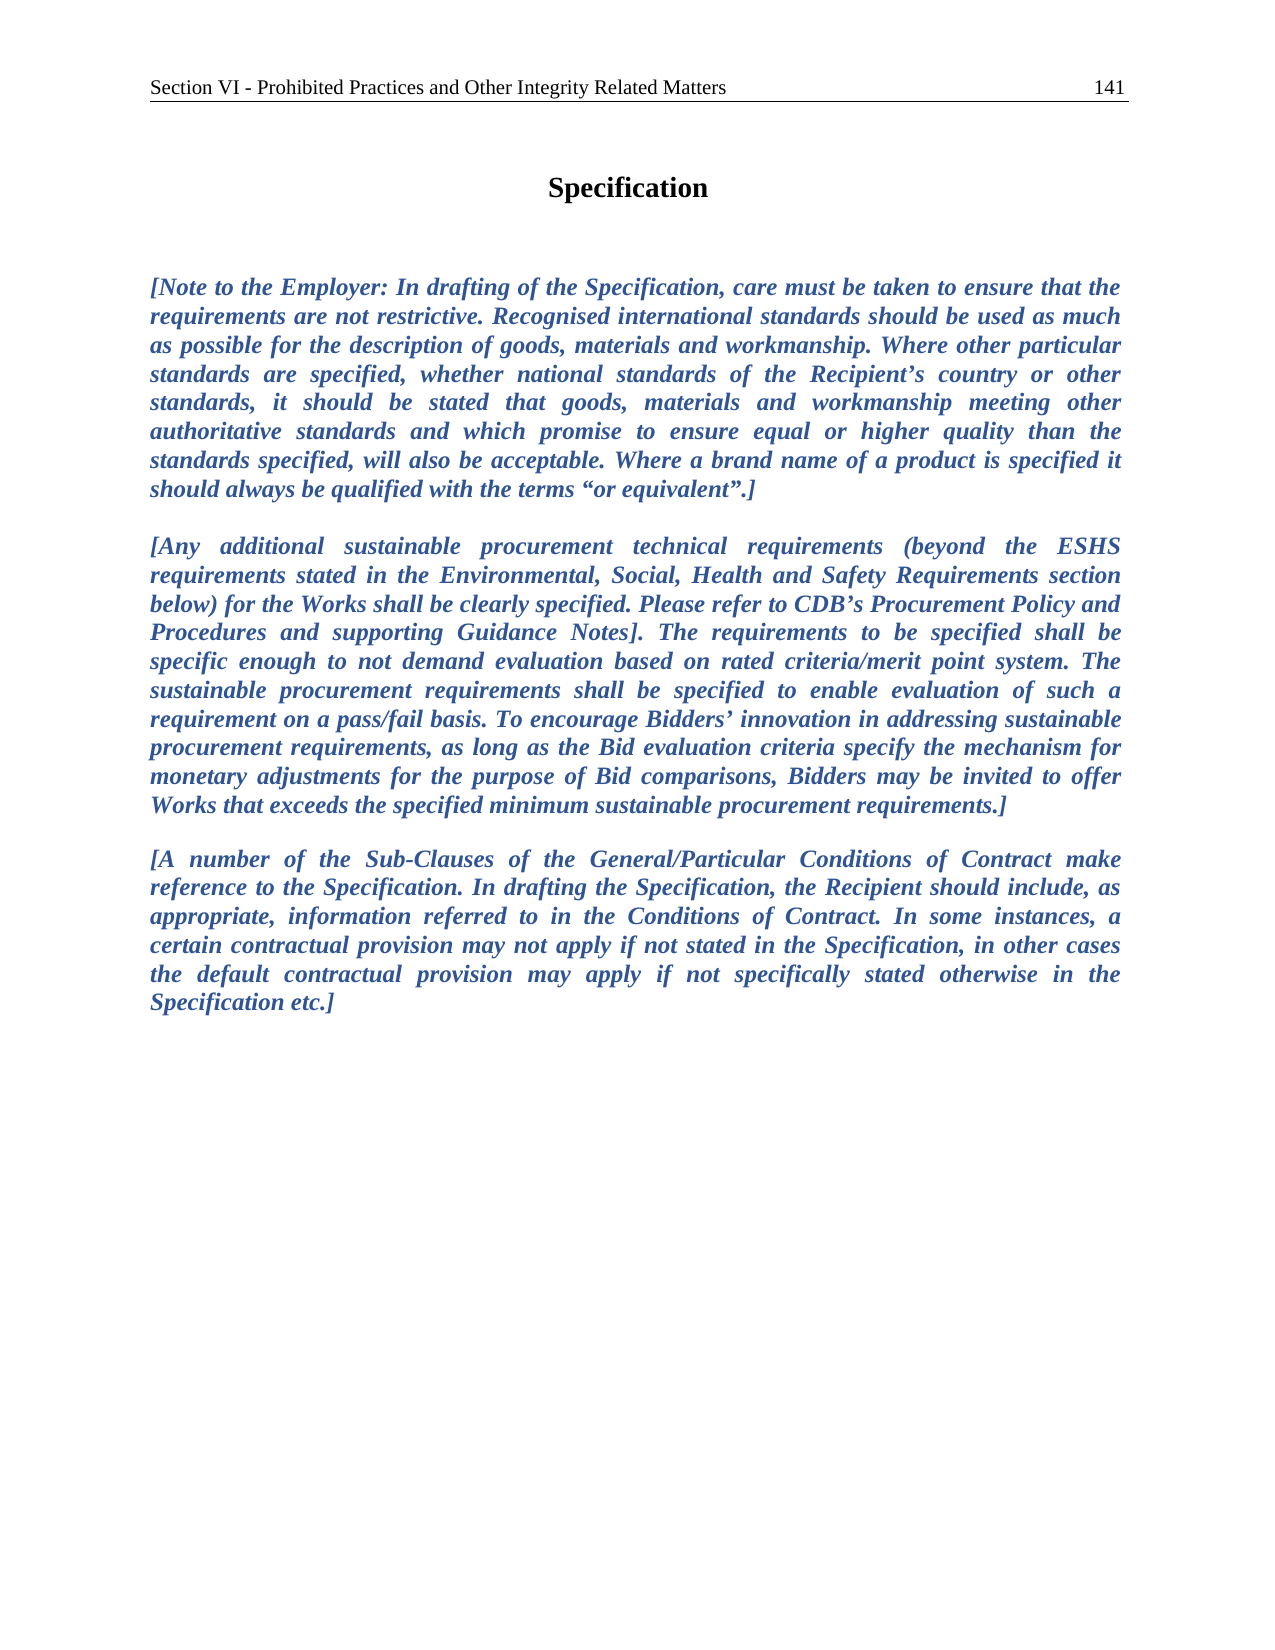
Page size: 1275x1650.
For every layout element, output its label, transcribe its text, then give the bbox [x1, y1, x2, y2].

text [Any additional sustainable procurement technical requirements (beyond the ESHS requirements stated in the Environmental, Social, Health and Safety Requirements section below) for the Works shall be clearly specified. Please refer to CDB’s Procurement Policy and Procedures and supporting Guidance Notes]. The requirements to be specified shall be specific enough to not demand evaluation based on rated criteria/merit point system. The sustainable procurement requirements shall be specified to enable evaluation of such a requirement on a pass/fail basis. To encourage Bidders’ innovation in addressing sustainable procurement requirements, as long as the Bid evaluation criteria specify the mechanism for monetary adjustments for the purpose of Bid comparisons, Bidders may be invited to offer Works that exceeds the specified minimum sustainable procurement requirements.] [150, 531, 1125, 819]
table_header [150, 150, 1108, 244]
text [A number of the Sub-Clauses of the General/Particular Conditions of Contract make reference to the Specification. In drafting the Specification, the Recipient should include, as appropriate, information referred to in the Conditions of Contract. In some instances, a certain contractual provision may not apply if not stated in the Specification, in other cases the default contractual provision may apply if not specifically stated otherwise in the Specification etc.] [150, 844, 1125, 1016]
text [Note to the Employer: In drafting of the Specification, care must be taken to ensure that the requirements are not restrictive. Recognised international standards should be used as much as possible for the description of goods, materials and workmanship. Where other particular standards are specified, whether national standards of the Recipient’s country or other standards, it should be stated that goods, materials and workmanship meeting other authoritative standards and which promise to ensure equal or higher quality than the standards specified, will also be acceptable. Where a brand name of a product is specified it should always be qualified with the terms “or equivalent”.] [150, 272, 1125, 502]
